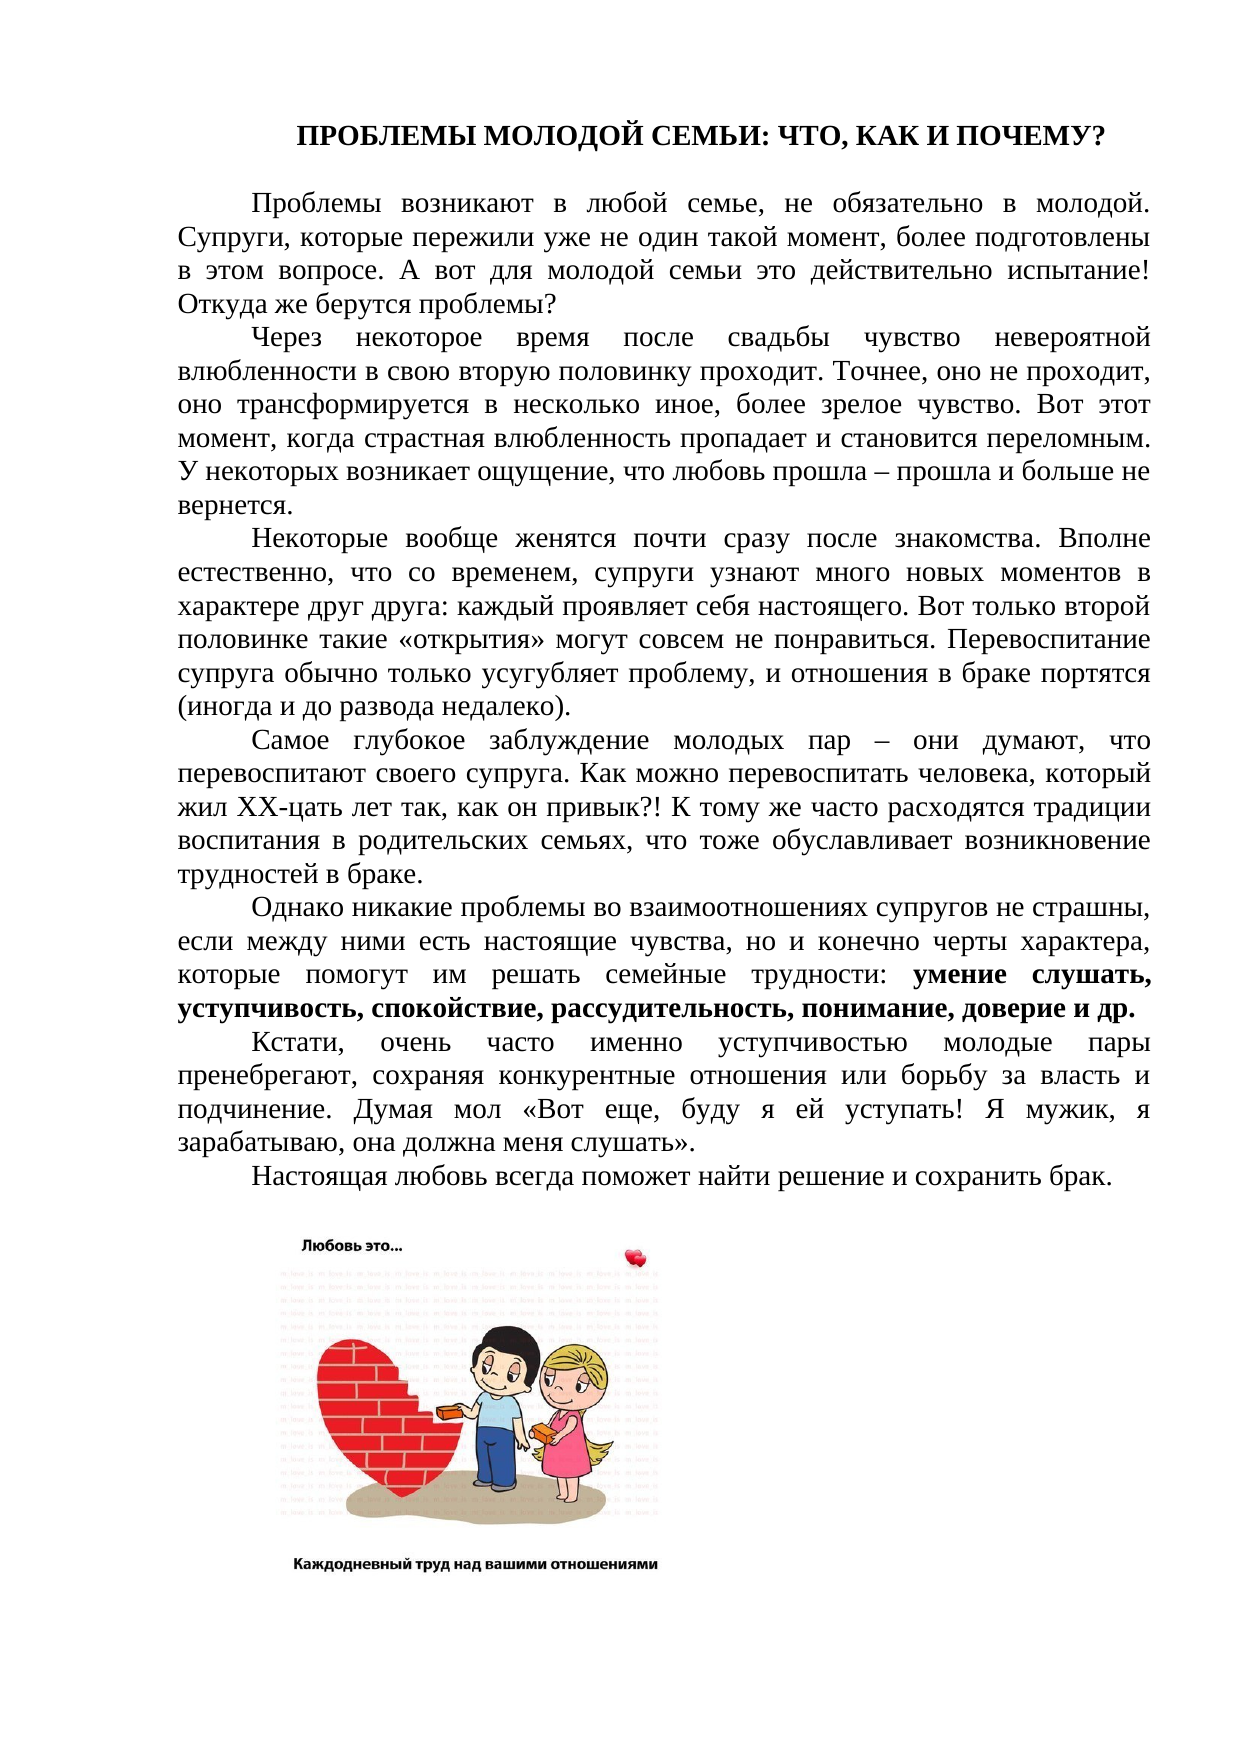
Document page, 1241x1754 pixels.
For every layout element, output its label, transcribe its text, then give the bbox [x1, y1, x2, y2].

text Кстати, очень часто именно уступчивостью молодые пары пренебрегают, сохраняя конкурентные отношения или борьбу за власть и подчинение. Думая мол «Вот еще, буду я ей уступать! Я мужик, я зарабатываю, она должна меня слушать». [177, 1024, 1152, 1158]
text Однако никакие проблемы во взаимоотношениях супругов не страшны, если между ними есть настоящие чувства, но и конечно черты характера, которые помогут им решать семейные трудности: умение слушать, уступчивость, спокойствие, рассудительность, понимание, доверие и др. [177, 889, 1152, 1024]
text Самое глубокое заблуждение молодых пар – они думают, что перевоспитают своего супруга. Как можно перевоспитать человека, который жил ХХ-цать лет так, как он привык?! К тому же часто расходятся традиции воспитания в родительских семьях, что тоже обуславливает возникновение трудностей в браке. [177, 722, 1152, 889]
text Настоящая любовь всегда поможет найти решение и сохранить брак. [177, 1158, 1152, 1191]
picture [251, 1225, 707, 1590]
text Некоторые вообще женятся почти сразу после знакомства. Вполне естественно, что со временем, супруги узнают много новых моментов в характере друг друга: каждый проявляет себя настоящего. Вот только второй половинке такие «открытия» могут совсем не понравиться. Перевоспитание супруга обычно только усугубляет проблему, и отношения в браке портятся (иногда и до развода недалеко). [177, 521, 1152, 722]
text ПРОБЛЕМЫ МОЛОДОЙ СЕМЬИ: ЧТО, КАК И ПОЧЕМУ? [177, 118, 1152, 152]
text Через некоторое время после свадьбы чувство невероятной влюбленности в свою вторую половинку проходит. Точнее, оно не проходит, оно трансформируется в несколько иное, более зрелое чувство. Вот этот момент, когда страстная влюбленность пропадает и становится переломным. У некоторых возникает ощущение, что любовь прошла – прошла и больше не вернется. [177, 319, 1152, 521]
text Проблемы возникают в любой семье, не обязательно в молодой. Супруги, которые пережили уже не один такой момент, более подготовлены в этом вопросе. А вот для молодой семьи это действительно испытание! Откуда же берутся проблемы? [177, 185, 1152, 319]
